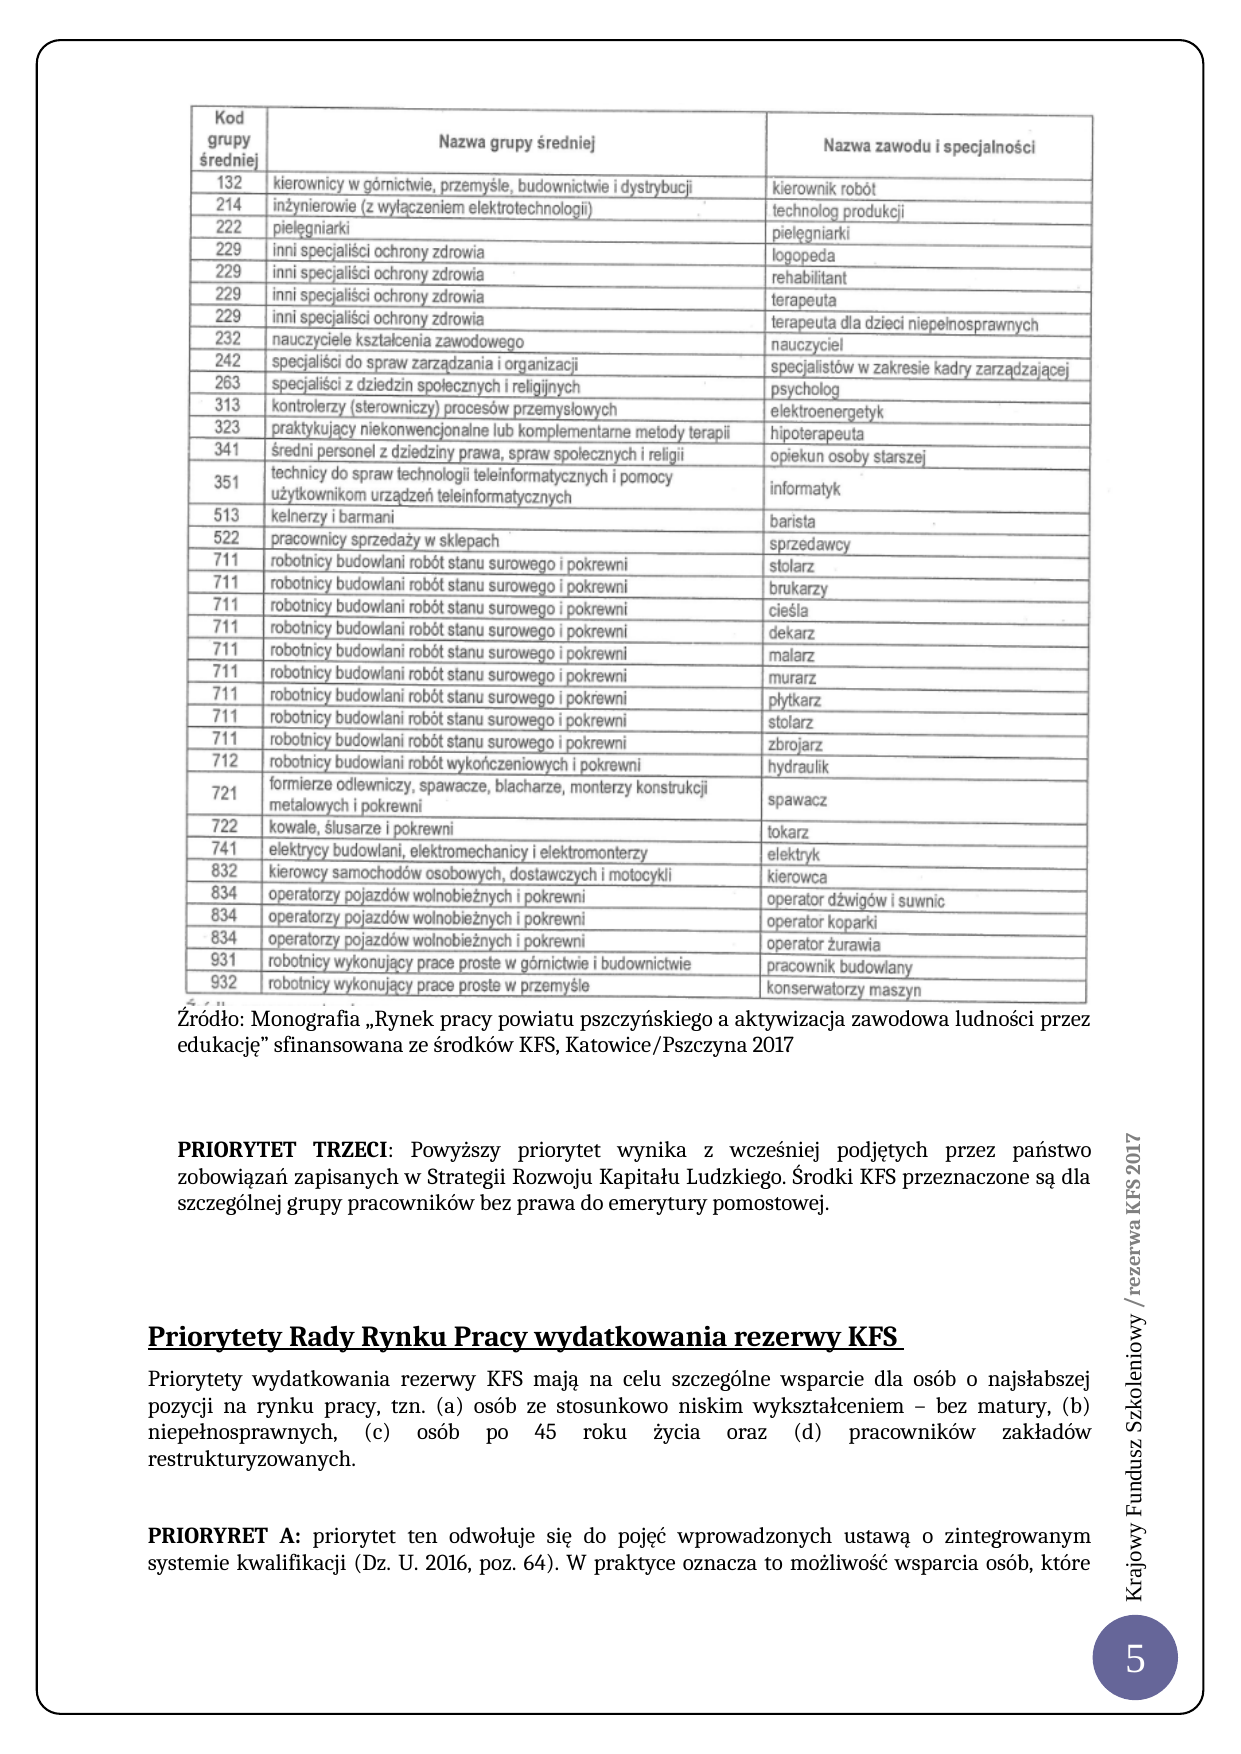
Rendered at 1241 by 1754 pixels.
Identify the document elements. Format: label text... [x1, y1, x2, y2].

text Priorytety Rady Rynku Pracy wydatkowania rezerwy KFS [148, 1320, 1092, 1354]
picture [177, 103, 1123, 1006]
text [148, 1523, 1092, 1576]
text Priorytety wydatkowania rezerwy KFS mają na celu szczególne wsparcie dla osób o najsłabszej pozycji na rynku pracy, tzn. (a) osób ze stosunkowo niskim wykształceniem – bez matury, (b) niepełnosprawnych, (c) osób po 45 roku życia oraz (d) pracowników zakładów restrukturyzowanych. [148, 1366, 1092, 1472]
list PRIORYTET TRZECI: Powyższy priorytet wynika z wcześniej podjętych przez państwo zobowiązań zapisanych w Strategii Rozwoju Kapitału Ludzkiego. Środki KFS przeznaczone są dla szczególnej grupy pracowników bez prawa do emerytury pomostowej. [177, 1137, 1092, 1216]
list Źródło: Monografia „Rynek pracy powiatu pszczyńskiego a aktywizacja zawodowa ludności przez edukację” sfinansowana ze środków KFS, Katowice/Pszczyna 2017 [177, 1006, 1092, 1058]
